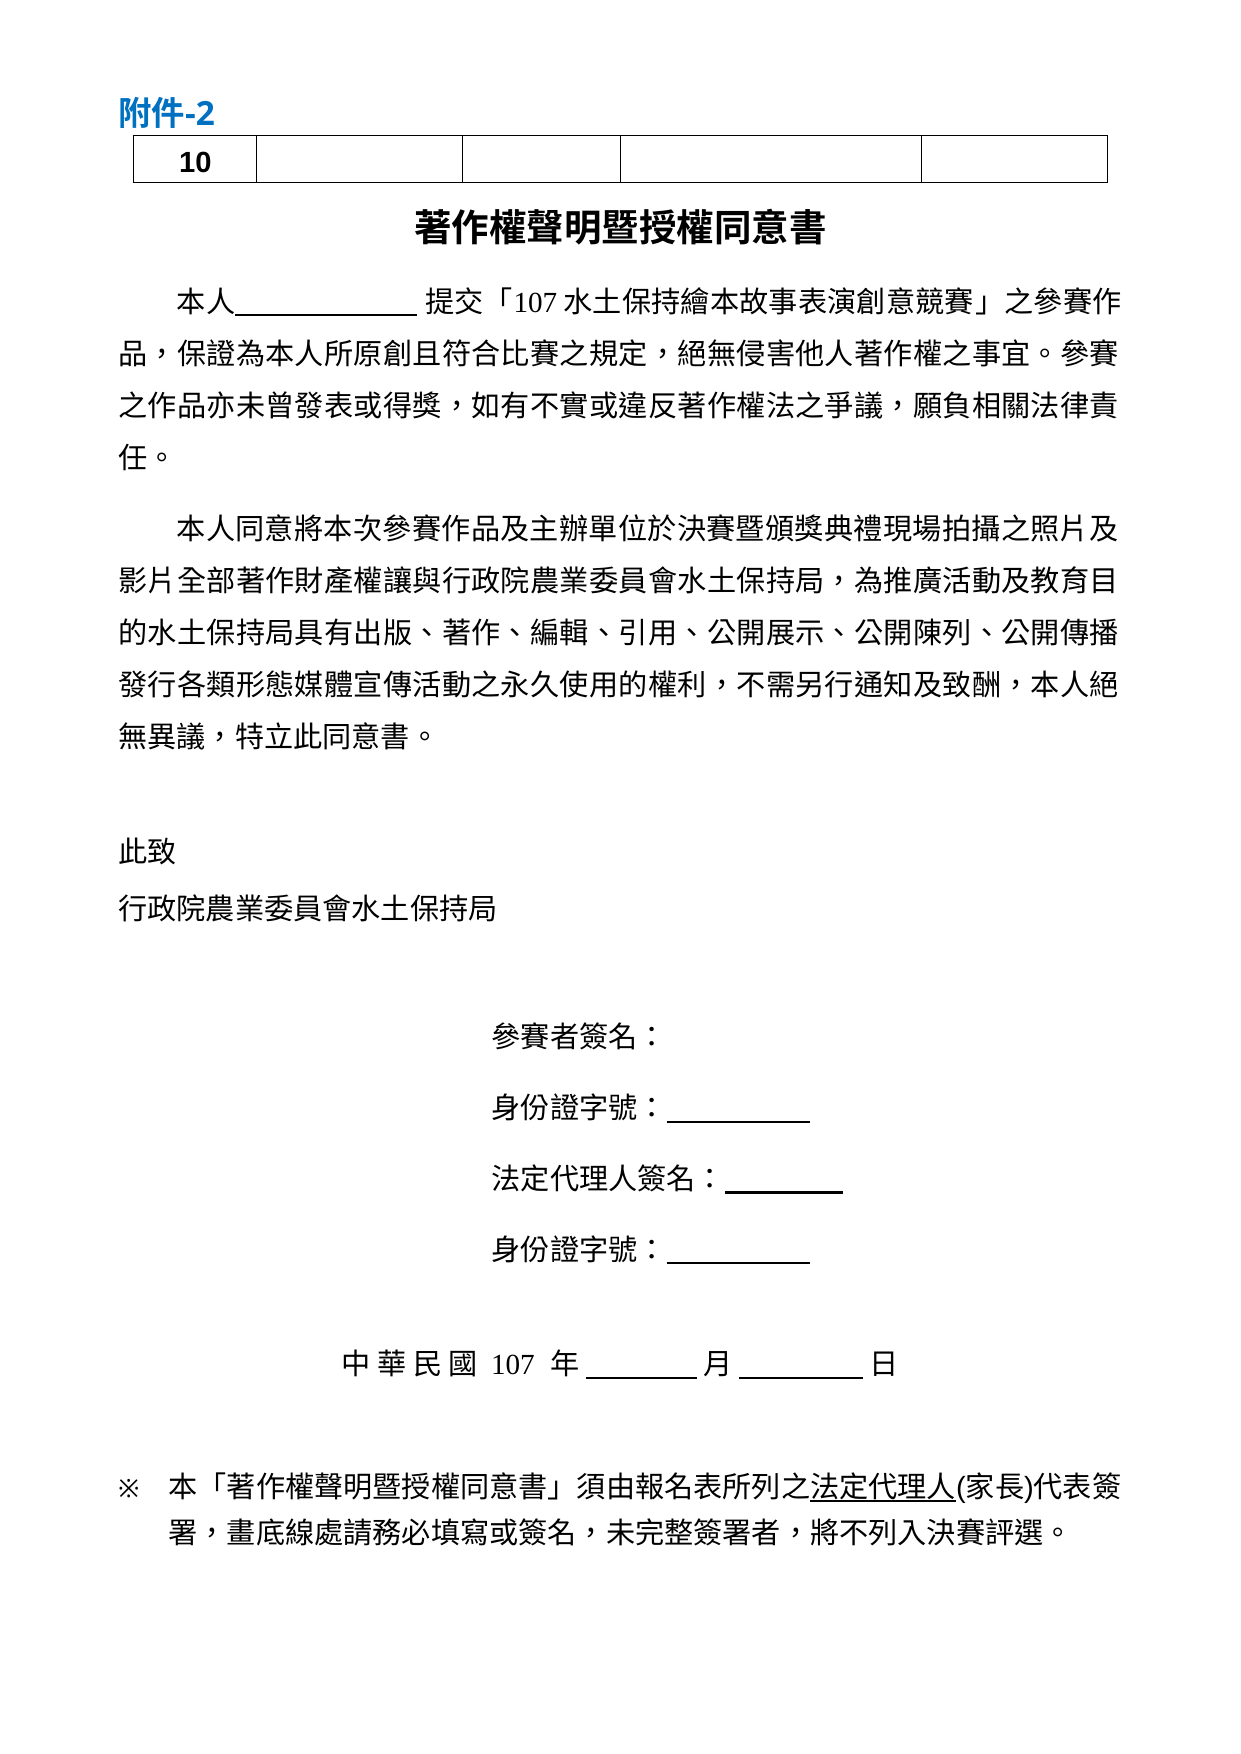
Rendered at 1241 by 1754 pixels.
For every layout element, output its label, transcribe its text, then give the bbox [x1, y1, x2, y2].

list 本「著作權聲明暨授權同意書」須由報名表所列之法定代理人(家長)代表簽署，畫底線處請務必填寫或簽名，未完整簽署者，將不列入決賽評選。 [118, 1461, 1122, 1553]
table_cell [463, 136, 620, 182]
text 本人同意將本次參賽作品及主辦單位於決賽暨頒獎典禮現場拍攝之照片及影片全部著作財產權讓與行政院農業委員會水土保持局，為推廣活動及教育目的水土保持局具有出版、著作、編輯、引用、公開展示、公開陳列、公開傳播、發行各類形態媒體宣傳活動之永久使用的權利，不需另行通知及致酬，本人絕無異議，特立此同意書。 [118, 497, 1122, 758]
table_cell [621, 136, 921, 182]
table_cell 10 [134, 136, 256, 182]
table_cell [257, 136, 462, 182]
text 著作權聲明暨授權同意書 [118, 202, 1122, 252]
text 此致 [118, 820, 1122, 872]
table_cell [922, 136, 1107, 182]
text 法定代理人簽名： [491, 1147, 1122, 1199]
text 本人 提交「107水土保持繪本故事表演創意競賽」之參賽作品，保證為本人所原創且符合比賽之規定，絕無侵害他人著作權之事宜。參賽之作品亦未曾發表或得獎，如有不實或違反著作權法之爭議，願負相關法律責任。 [118, 270, 1122, 479]
text 身份證字號： [491, 1077, 1122, 1129]
text 中 華 民 國 107 年 月 日 [118, 1333, 1122, 1385]
text 身份證字號： [491, 1218, 1122, 1270]
text 參賽者簽名： [491, 1006, 1122, 1058]
text 行政院農業委員會水土保持局 [118, 878, 1122, 930]
